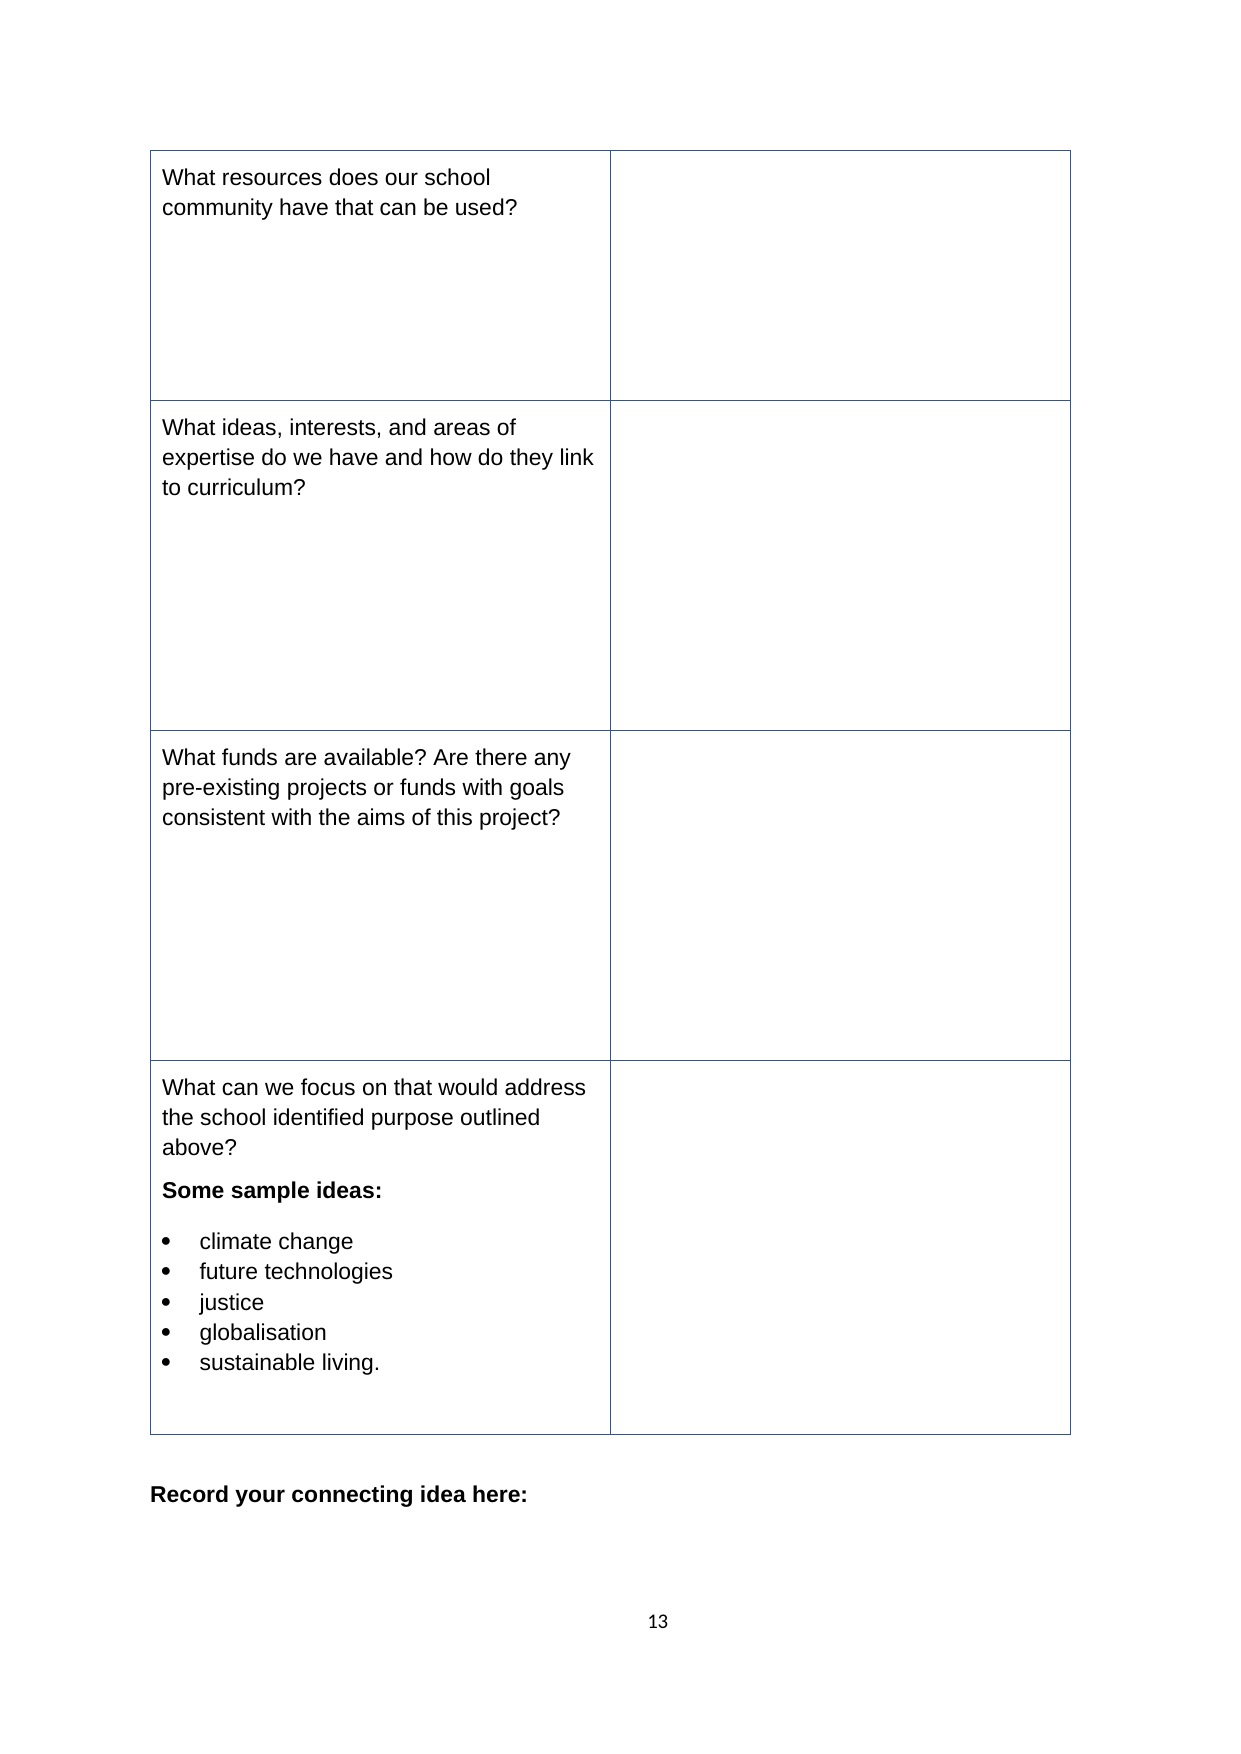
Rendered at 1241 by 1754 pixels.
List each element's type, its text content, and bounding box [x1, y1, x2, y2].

table_cell [611, 151, 1070, 400]
table_cell What ideas, interests, and areas of expertise do we have and how do they link to curriculum? [151, 401, 610, 730]
table_cell [611, 731, 1070, 1060]
text Record your connecting idea here: [150, 1481, 1090, 1507]
table_cell What resources does our school community have that can be used? [151, 151, 610, 400]
table_cell What can we focus on that would address the school identified purpose outlined above? Some sample ideas: climate change future technologies justice globalisation sustainable living. [151, 1061, 610, 1434]
table_cell What funds are available? Are there any pre-existing projects or funds with goals consistent with the aims of this project? [151, 731, 610, 1060]
table_cell [611, 1061, 1070, 1434]
table_cell [611, 401, 1070, 730]
